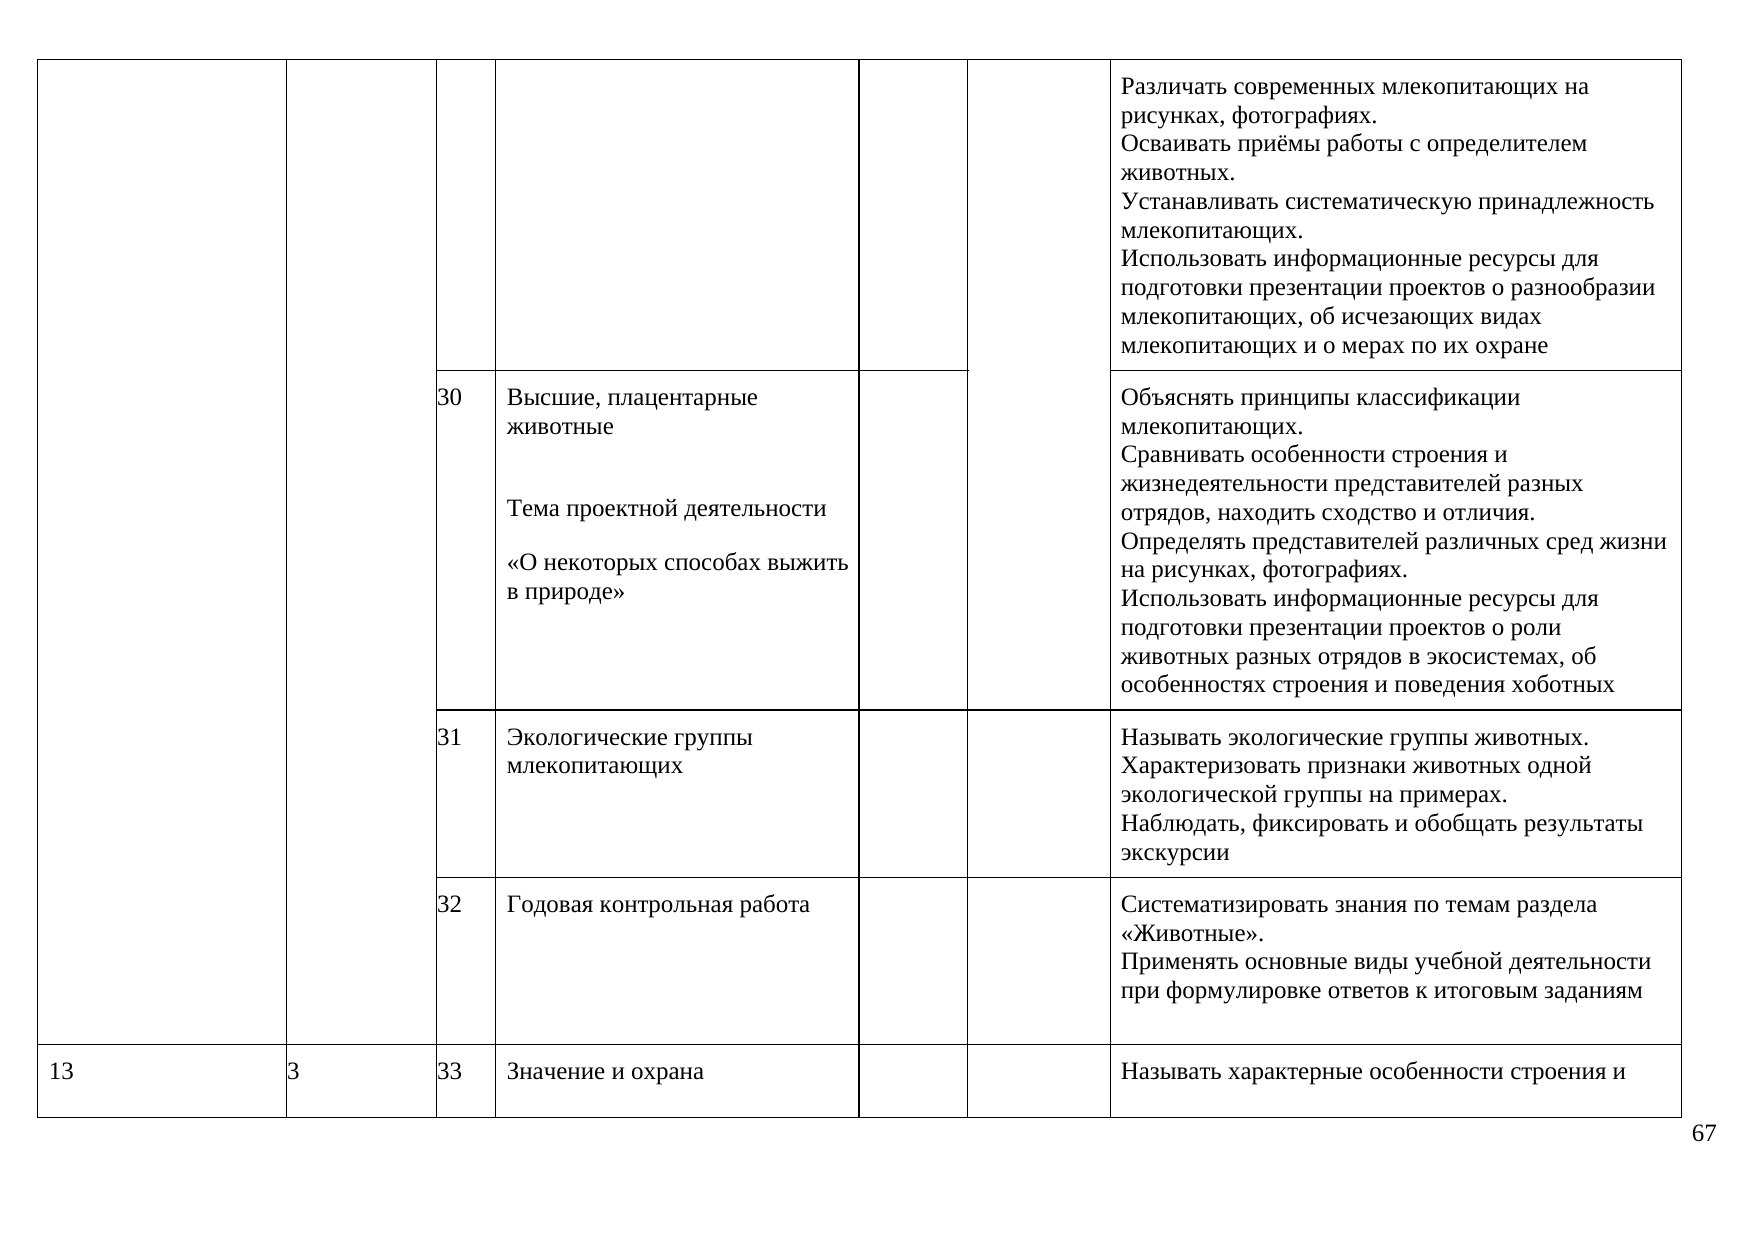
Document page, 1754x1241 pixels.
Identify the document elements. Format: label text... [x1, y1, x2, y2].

table_cell [968, 60, 1110, 709]
table_cell Систематизировать знания по темам раздела «Животные». Применять основные виды учебной деятельности при формулировке ответов к итоговым заданиям [1111, 878, 1681, 1043]
table_cell Объяснять принципы классификации млекопитающих. Сравнивать особенности строения и жизнедеятельности представителей разных отрядов, находить сходство и отличия. Определять представителей различных сред жизни на рисунках, фотографиях. Использовать информационные ресурсы для подготовки презентации проектов о роли животных разных отрядов в экосистемах, об особенностях строения и поведения хоботных [1111, 371, 1681, 709]
table_cell [860, 878, 967, 1043]
table_cell 30 [437, 371, 495, 709]
table_cell 3 [287, 1045, 436, 1117]
table_cell 29 [437, 60, 495, 369]
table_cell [38, 1045, 286, 1117]
table_cell Экологические группы млекопитающих [496, 711, 858, 876]
table_cell [860, 371, 967, 709]
table_cell [968, 878, 1110, 1043]
table_cell 32 [437, 878, 495, 1043]
table_cell [968, 711, 1110, 876]
table_cell 33 [437, 1045, 495, 1117]
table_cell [496, 1045, 858, 1117]
table_cell Высшие, плацентарные животные Тема проектной деятельности «О некоторых способах выжить в природе» [496, 371, 858, 709]
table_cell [1111, 1045, 1681, 1117]
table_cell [496, 60, 858, 369]
table_cell [860, 60, 967, 369]
table_cell [860, 711, 967, 876]
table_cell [1111, 60, 1681, 369]
table_cell [860, 1045, 967, 1117]
table_cell [968, 1045, 1110, 1117]
table_cell 31 [437, 711, 495, 876]
table_cell Годовая контрольная работа [496, 878, 858, 1043]
table_cell Называть экологические группы животных. Характеризовать признаки животных одной экологической группы на примерах. Наблюдать, фиксировать и обобщать результаты экскурсии [1111, 711, 1681, 876]
